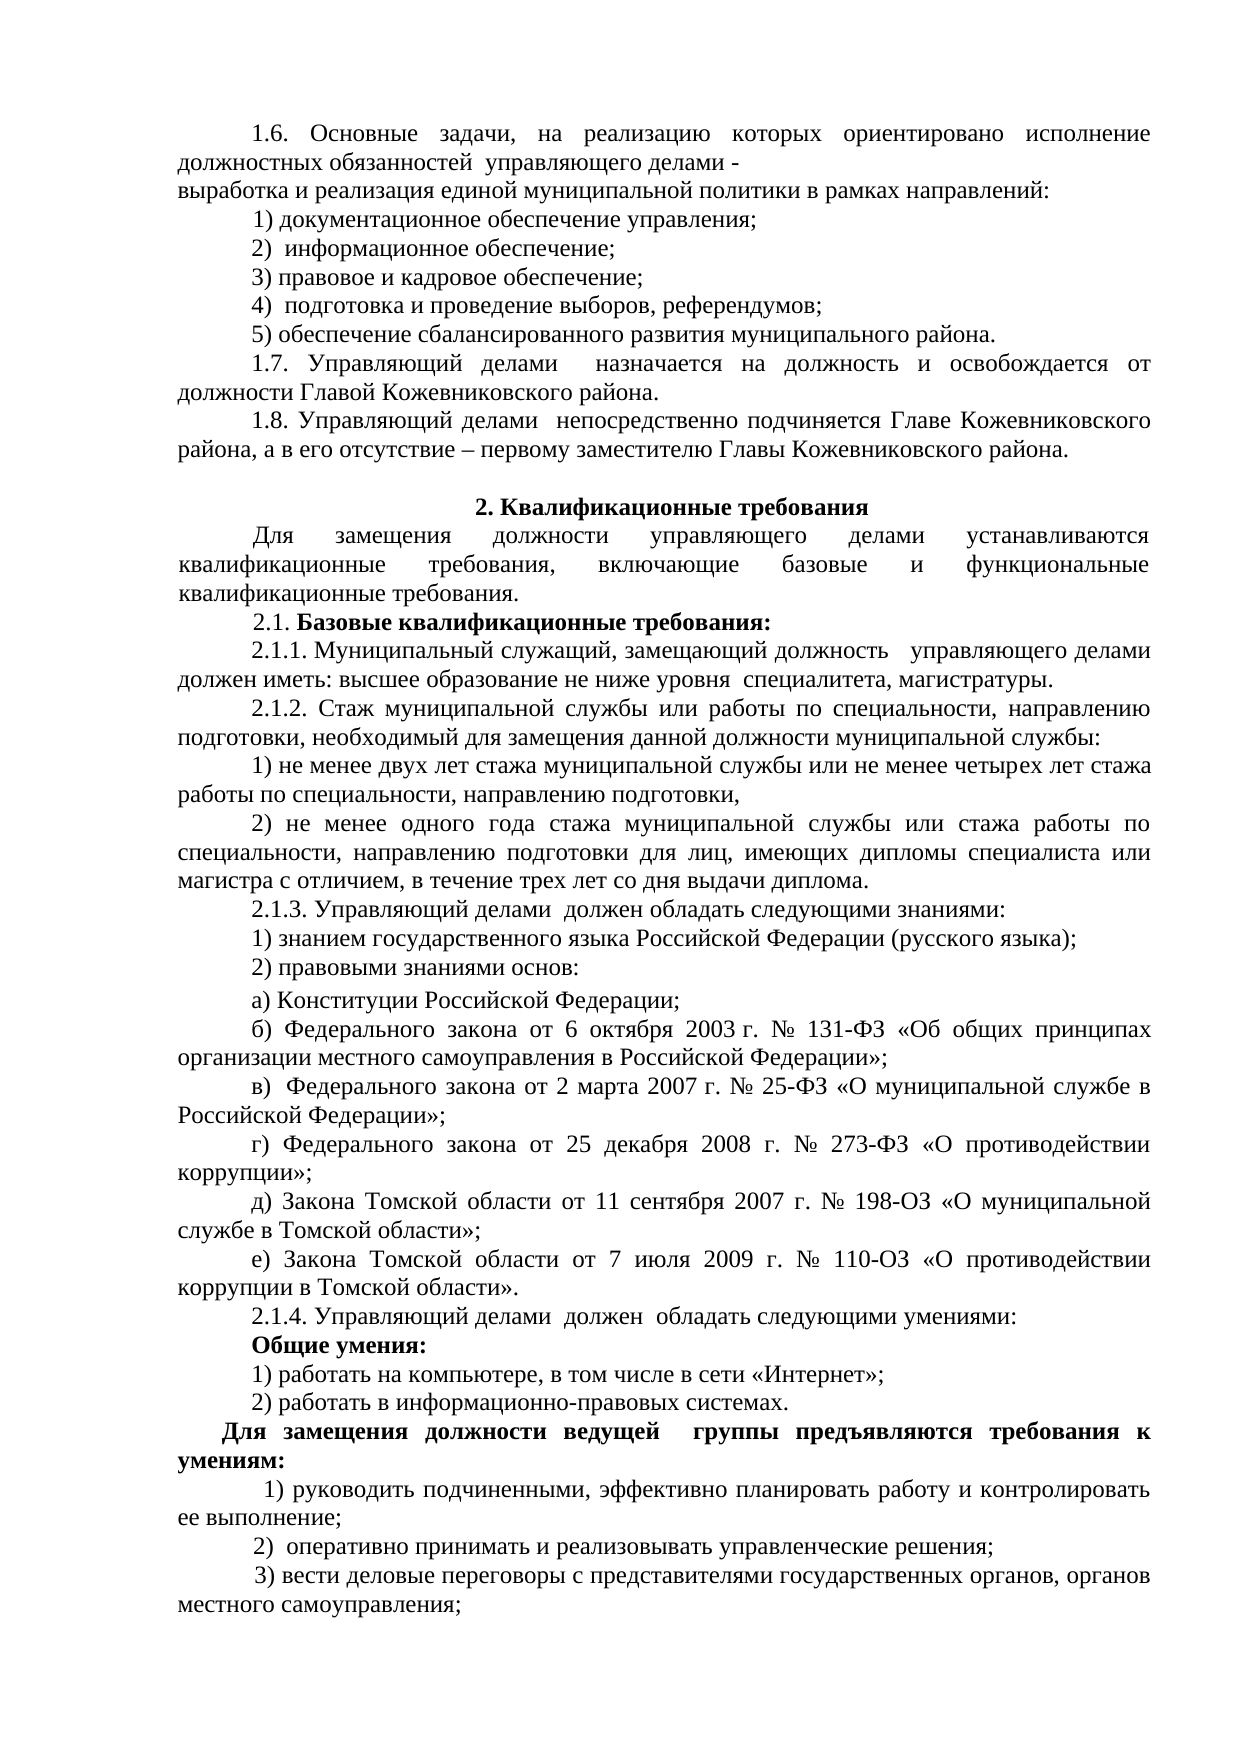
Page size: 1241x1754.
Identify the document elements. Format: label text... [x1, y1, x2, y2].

text 1.7. Управляющий делами назначается на должность и освобождается от должности Главой Кожевниковского района. [177, 348, 1152, 406]
text выработка и реализация единой муниципальной политики в рамках направлений: [177, 176, 1152, 204]
text Общие умения: [177, 1330, 1152, 1359]
text 1.8. Управляющий делами непосредственно подчиняется Главе Кожевниковского района, а в его отсутствие – первому заместителю Главы Кожевниковского района. [177, 406, 1152, 463]
text 1) работать на компьютере, в том числе в сети «Интернет»; [251, 1359, 1152, 1387]
text в) Федерального закона от 2 марта 2007 г. № 25-ФЗ «О муниципальной службе в Российской Федерации»; [177, 1071, 1152, 1129]
text 2) информационное обеспечение; [192, 233, 1152, 262]
text 2) оперативно принимать и реализовывать управленческие решения; [177, 1531, 1152, 1560]
text 1) знанием государственного языка Российской Федерации (русского языка); [177, 923, 1152, 952]
text д) Закона Томской области от 11 сентября 2007 г. № 198-ОЗ «О муниципальной службе в Томской области»; [177, 1186, 1152, 1244]
list 2) правовыми знаниями основ: [177, 952, 1152, 981]
text 5) обеспечение сбалансированного развития муниципального района. [192, 319, 1152, 348]
text Для замещения должности ведущей группы предъявляются требования к умениям: [177, 1416, 1152, 1474]
text 1.6. Основные задачи, на реализацию которых ориентировано исполнение должностных обязанностей управляющего делами - [177, 118, 1152, 176]
text 1) документационное обеспечение управления; [177, 204, 1152, 233]
text 4) подготовка и проведение выборов, референдумов; [192, 291, 1152, 319]
text 2.1.3. Управляющий делами должен обладать следующими знаниями: [177, 894, 1152, 923]
text б) Федерального закона от 6 октября 2003 г. № 131-ФЗ «Об общих принципах организации местного самоуправления в Российской Федерации»; [177, 1014, 1152, 1071]
text 1) руководить подчиненными, эффективно планировать работу и контролировать ее выполнение; [177, 1474, 1152, 1531]
text а) Конституции Российской Федерации; [177, 985, 1152, 1014]
text 2) работать в информационно-правовых системах. [251, 1387, 1152, 1416]
text 2.1.1. Муниципальный служащий, замещающий должность управляющего делами должен иметь: высшее образование не ниже уровня специалитета, магистратуры. [177, 636, 1152, 693]
text е) Закона Томской области от 7 июля 2009 г. № 110-ОЗ «О противодействии коррупции в Томской области». [177, 1244, 1152, 1301]
text 2.1.4. Управляющий делами должен обладать следующими умениями: [177, 1301, 1152, 1330]
text 2. Квалификационные требования [192, 492, 1152, 521]
text 1) не менее двух лет стажа муниципальной службы или не менее четырех лет стажа работы по специальности, направлению подготовки, [177, 751, 1152, 808]
text 2.1. Базовые квалификационные требования: [178, 607, 1150, 636]
text 3) правовое и кадровое обеспечение; [192, 262, 1152, 291]
text 2) не менее одного года стажа муниципальной службы или стажа работы по специальности, направлению подготовки для лиц, имеющих дипломы специалиста или магистра с отличием, в течение трех лет со дня выдачи диплома. [177, 808, 1152, 894]
text г) Федерального закона от 25 декабря 2008 г. № 273-ФЗ «О противодействии коррупции»; [177, 1129, 1152, 1186]
text 2.1.2. Стаж муниципальной службы или работы по специальности, направлению подготовки, необходимый для замещения данной должности муниципальной службы: [177, 693, 1152, 751]
text 3) вести деловые переговоры с представителями государственных органов, органов местного самоуправления; [177, 1560, 1152, 1617]
text Для замещения должности управляющего делами устанавливаются квалификационные требования, включающие базовые и функциональные квалификационные требования. [178, 521, 1150, 607]
